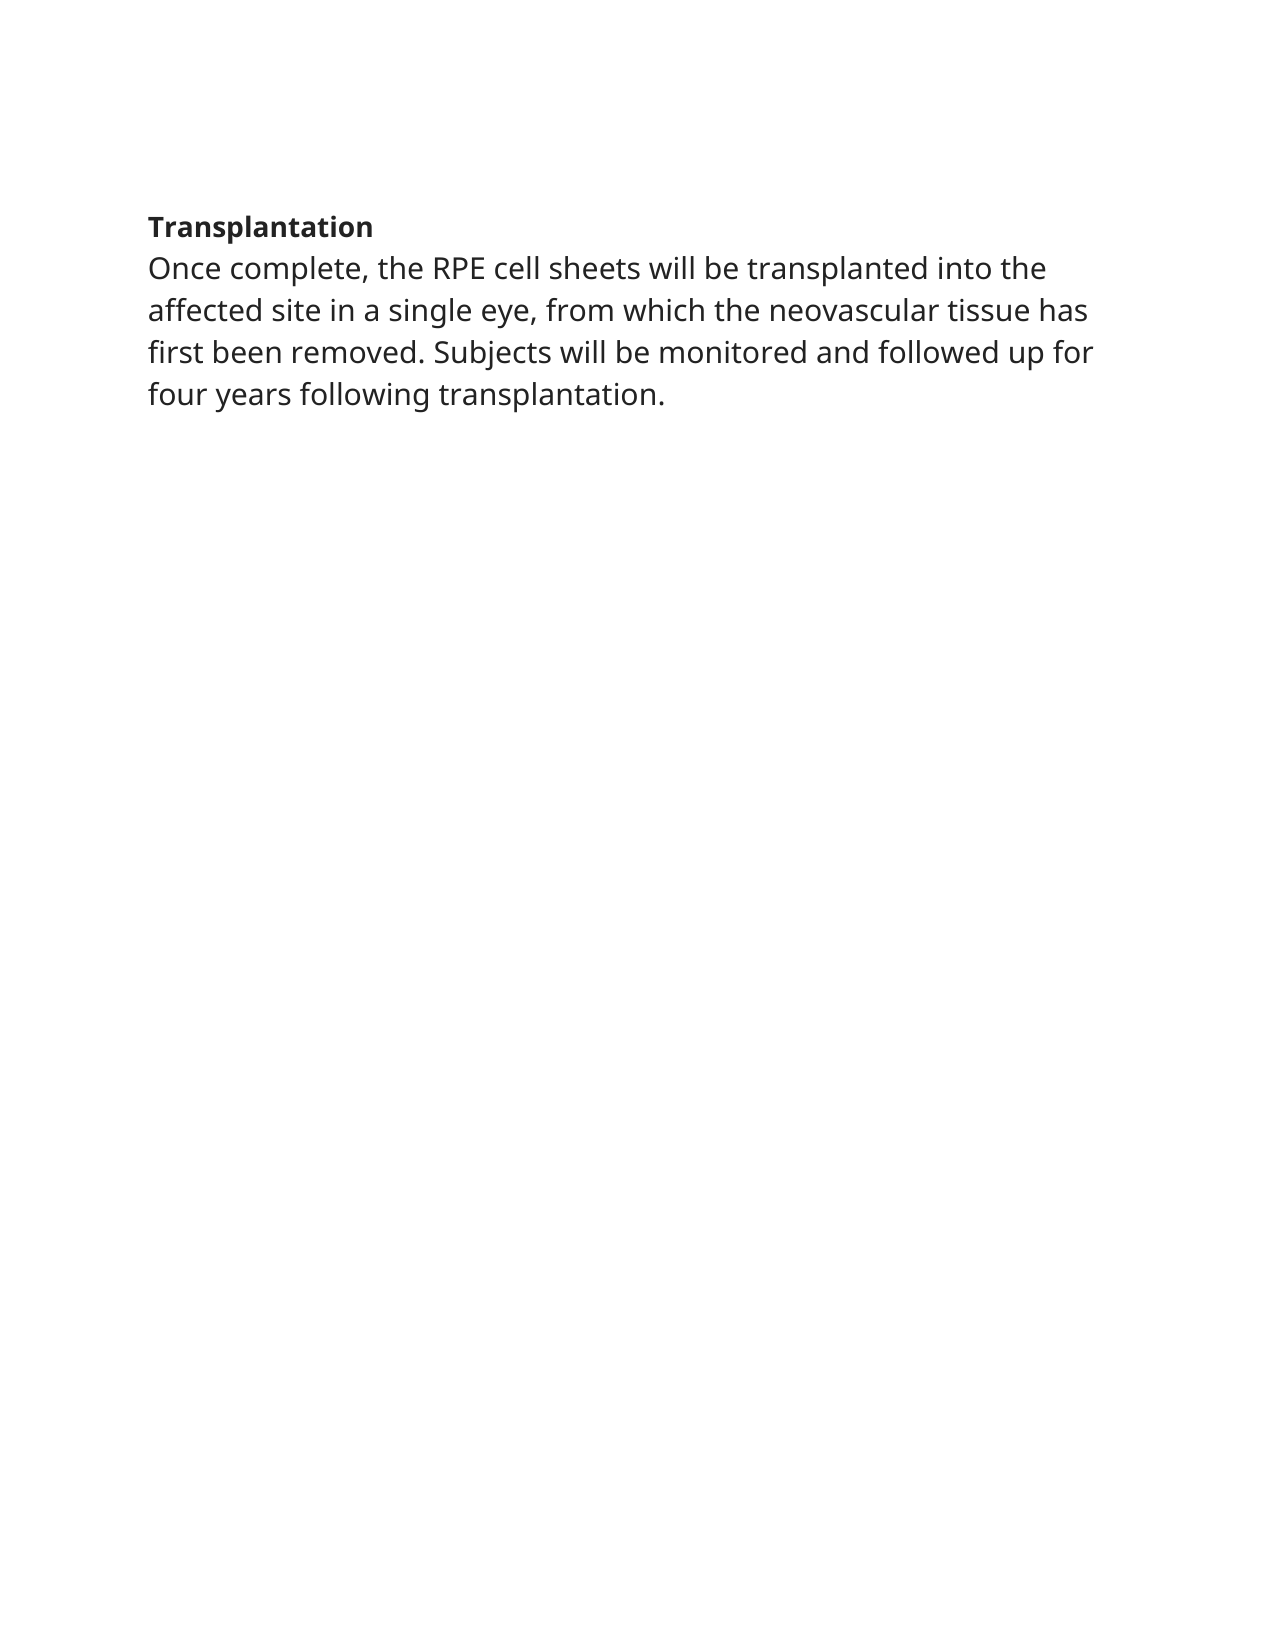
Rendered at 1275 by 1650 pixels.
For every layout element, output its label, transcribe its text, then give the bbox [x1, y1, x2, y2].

text Transplantation [148, 197, 1127, 246]
text Once complete, the RPE cell sheets will be transplanted into the affected site in a single eye, from which the neovascular tissue has first been removed. Subjects will be monitored and followed up for four years following transplantation. [148, 246, 1127, 414]
